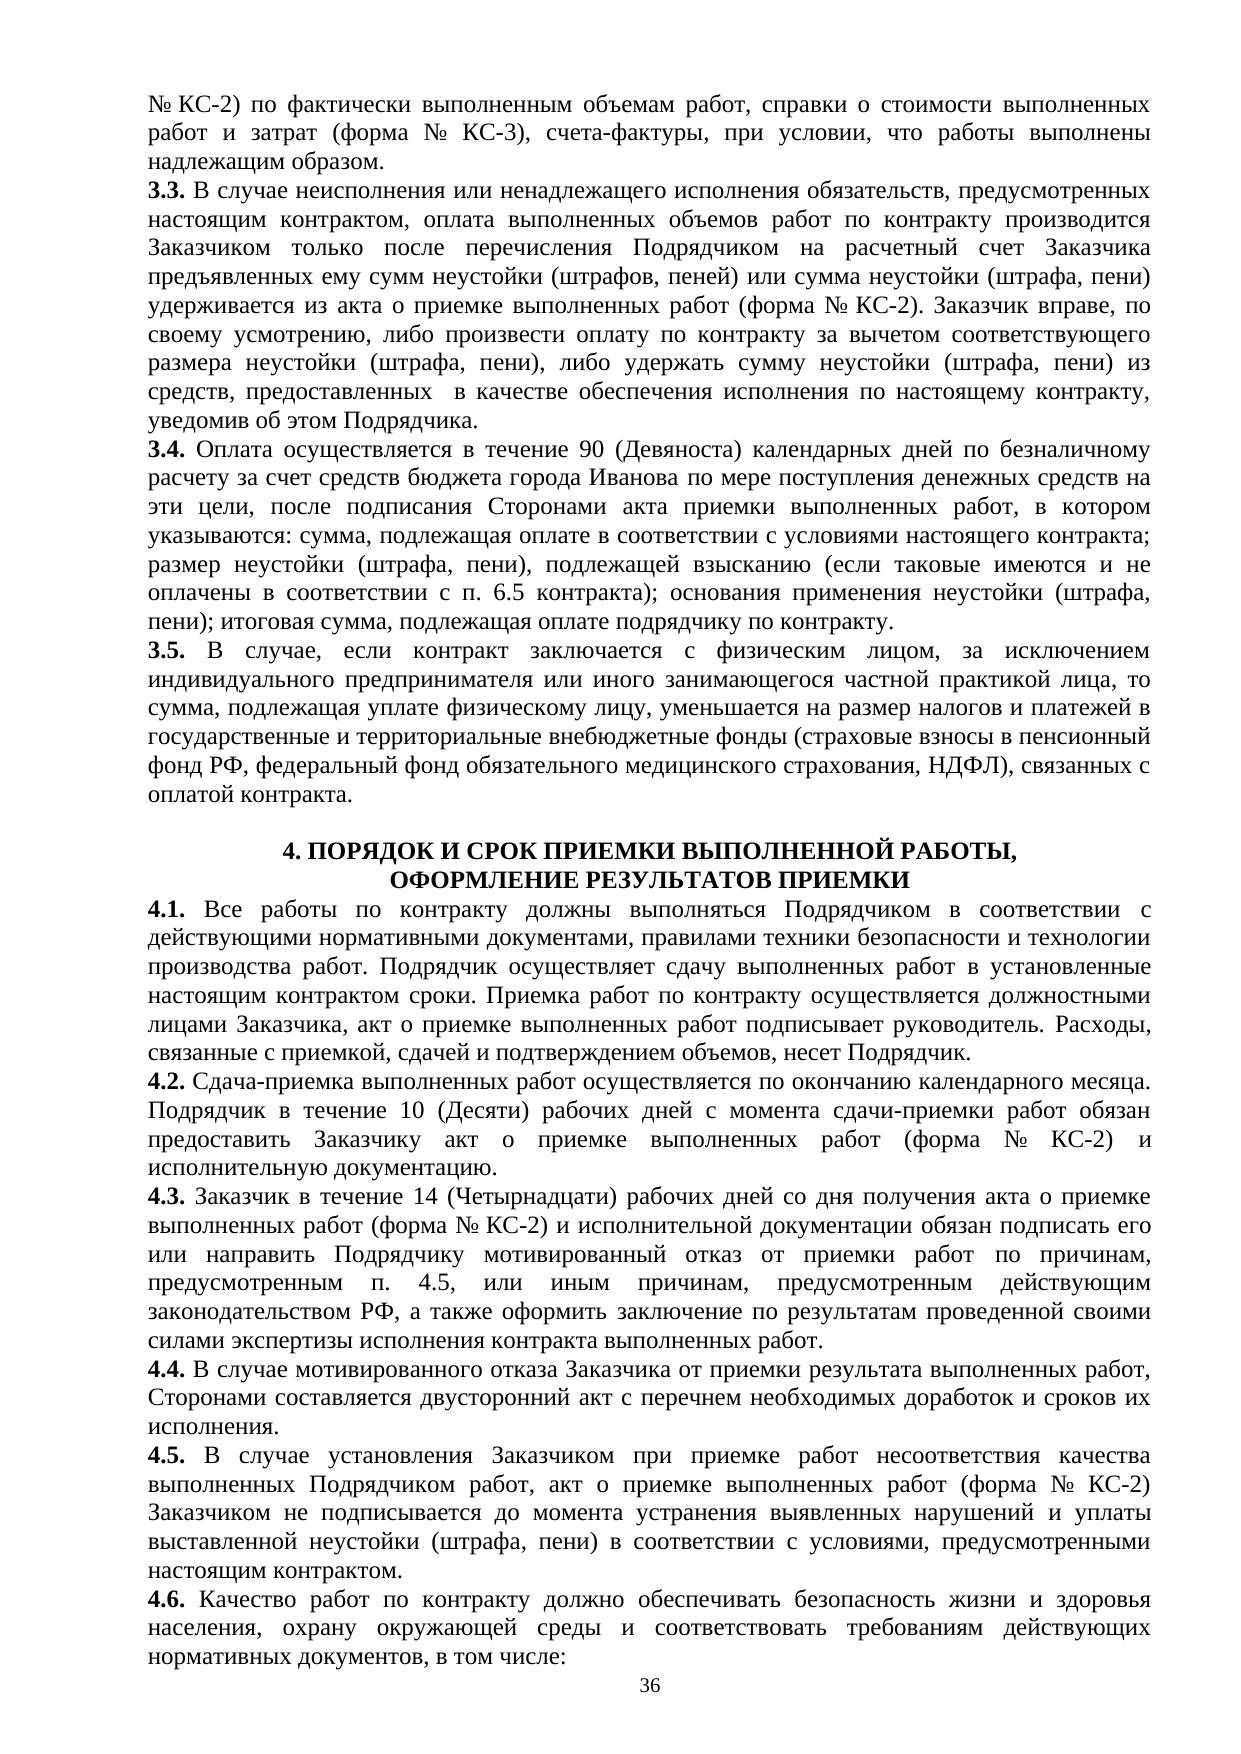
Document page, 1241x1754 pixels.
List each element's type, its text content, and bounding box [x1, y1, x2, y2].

text 3.3. В случае неисполнения или ненадлежащего исполнения обязательств, предусмотренных настоящим контрактом, оплата выполненных объемов работ по контракту производится Заказчиком только после перечисления Подрядчиком на расчетный счет Заказчика предъявленных ему сумм неустойки (штрафов, пеней) или сумма неустойки (штрафа, пени) удерживается из акта о приемке выполненных работ (форма № КС-2). Заказчик вправе, по своему усмотрению, либо произвести оплату по контракту за вычетом соответствующего размера неустойки (штрафа, пени), либо удержать сумму неустойки (штрафа, пени) из средств, предоставленных в качестве обеспечения исполнения по настоящему контракту, уведомив об этом Подрядчика. [148, 175, 1152, 434]
text 4.5. В случае установления Заказчиком при приемке работ несоответствия качества выполненных Подрядчиком работ, акт о приемке выполненных работ (форма № КС-2) Заказчиком не подписывается до момента устранения выявленных нарушений и уплаты выставленной неустойки (штрафа, пени) в соответствии с условиями, предусмотренными настоящим контрактом. [148, 1440, 1152, 1584]
text 4.2. Сдача-приемка выполненных работ осуществляется по окончанию календарного месяца. Подрядчик в течение 10 (Десяти) рабочих дней с момента сдачи-приемки работ обязан предоставить Заказчику акт о приемке выполненных работ (форма № КС-2) и исполнительную документацию. [148, 1066, 1152, 1181]
text 4.3. Заказчик в течение 14 (Четырнадцати) рабочих дней со дня получения акта о приемке выполненных работ (форма № КС-2) и исполнительной документации обязан подписать его или направить Подрядчику мотивированный отказ от приемки работ по причинам, предусмотренным п. 4.5, или иным причинам, предусмотренным действующим законодательством РФ, а также оформить заключение по результатам проведенной своими силами экспертизы исполнения контракта выполненных работ. [148, 1181, 1152, 1354]
text 3.5. В случае, если контракт заключается с физическим лицом, за исключением индивидуального предпринимателя или иного занимающегося частной практикой лица, то сумма, подлежащая уплате физическому лицу, уменьшается на размер налогов и платежей в государственные и территориальные внебюджетные фонды (страховые взносы в пенсионный фонд РФ, федеральный фонд обязательного медицинского страхования, НДФЛ), связанных с оплатой контракта. [148, 635, 1152, 807]
text 3.4. Оплата осуществляется в течение 90 (Девяноста) календарных дней по безналичному расчету за счет средств бюджета города Иванова по мере поступления денежных средств на эти цели, после подписания Сторонами акта приемки выполненных работ, в котором указываются: сумма, подлежащая оплате в соответствии с условиями настоящего контракта; размер неустойки (штрафа, пени), подлежащей взысканию (если таковые имеются и не оплачены в соответствии с п. 6.5 контракта); основания применения неустойки (штрафа, пени); итоговая сумма, подлежащая оплате подрядчику по контракту. [148, 434, 1152, 635]
text ОФОРМЛЕНИЕ РЕЗУЛЬТАТОВ ПРИЕМКИ [148, 865, 1152, 894]
text 4.6. Качество работ по контракту должно обеспечивать безопасность жизни и здоровья населения, охрану окружающей среды и соответствовать требованиям действующих нормативных документов, в том числе: [148, 1584, 1152, 1670]
text 4.1. Все работы по контракту должны выполняться Подрядчиком в соответствии с действующими нормативными документами, правилами техники безопасности и технологии производства работ. Подрядчик осуществляет сдачу выполненных работ в установленные настоящим контрактом сроки. Приемка работ по контракту осуществляется должностными лицами Заказчика, акт о приемке выполненных работ подписывает руководитель. Расходы, связанные с приемкой, сдачей и подтверждением объемов, несет Подрядчик. [148, 894, 1152, 1066]
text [148, 89, 1152, 175]
text 4.4. В случае мотивированного отказа Заказчика от приемки результата выполненных работ, Сторонами составляется двусторонний акт с перечнем необходимых доработок и сроков их исполнения. [148, 1354, 1152, 1440]
text 4. ПОРЯДОК И СРОК ПРИЕМКИ ВЫПОЛНЕННОЙ РАБОТЫ, [148, 836, 1152, 865]
